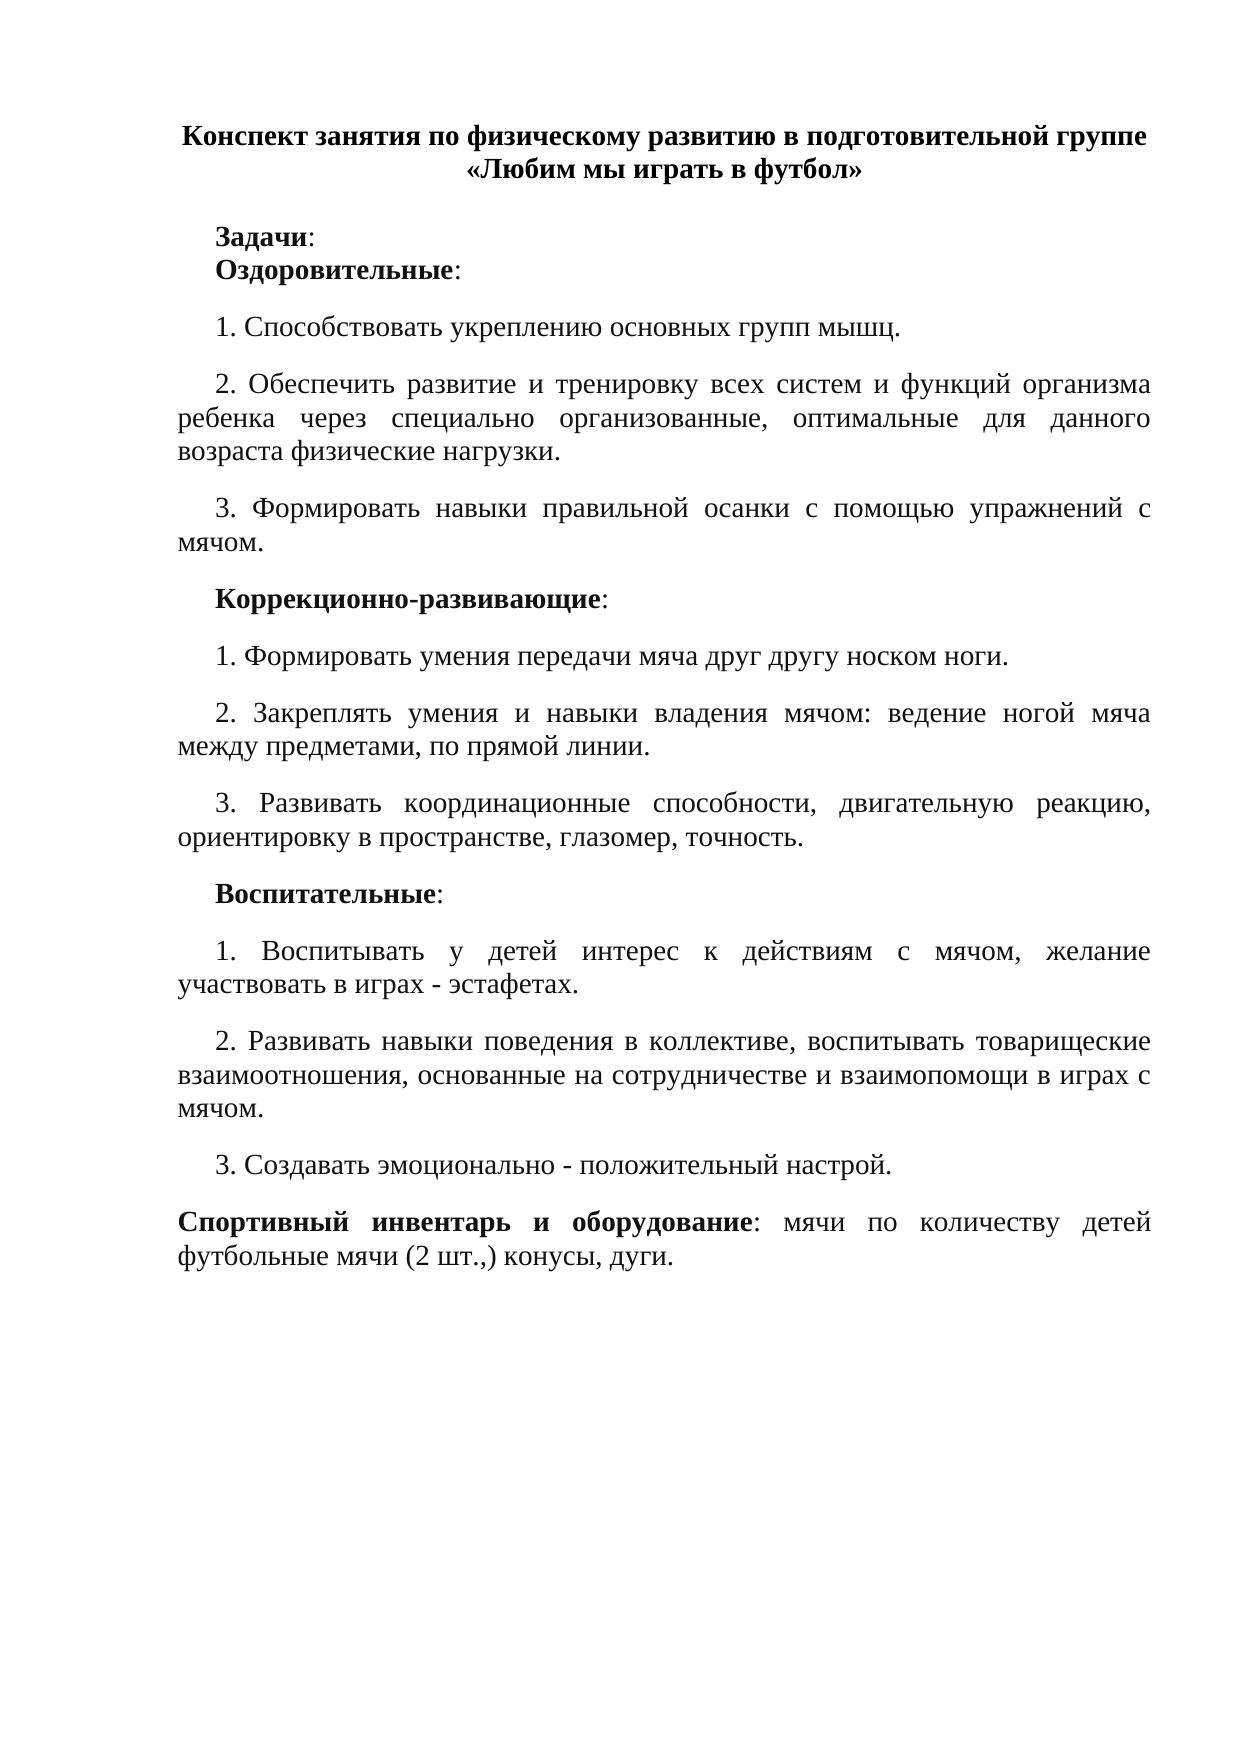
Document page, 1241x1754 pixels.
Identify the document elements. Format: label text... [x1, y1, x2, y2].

text 1. Способствовать укреплению основных групп мышц. [177, 309, 1152, 343]
text Задачи: [177, 219, 1152, 252]
text 3. Создавать эмоционально - положительный настрой. [177, 1147, 1152, 1181]
text «Любим мы играть в футбол» [177, 152, 1152, 185]
text 2. Обеспечить развитие и тренировку всех систем и функций организма ребенка через специально организованные, оптимальные для данного возраста физические нагрузки. [177, 366, 1152, 467]
text 2. Закреплять умения и навыки владения мячом: ведение ногой мяча между предметами, по прямой линии. [177, 695, 1152, 762]
text Конспект занятия по физическому развитию в подготовительной группе [177, 118, 1152, 152]
text 2. Развивать навыки поведения в коллективе, воспитывать товарищеские взаимоотношения, основанные на сотрудничестве и взаимопомощи в играх с мячом. [177, 1023, 1152, 1124]
text 1. Формировать умения передачи мяча друг другу носком ноги. [177, 638, 1152, 671]
text Спортивный инвентарь и оборудование: мячи по количеству детей футбольные мячи (2 шт.,) конусы, дуги. [177, 1204, 1152, 1271]
text Коррекционно-развивающие: [177, 581, 1152, 614]
text Воспитательные: [177, 876, 1152, 909]
text 3. Развивать координационные способности, двигательную реакцию, ориентировку в пространстве, глазомер, точность. [177, 785, 1152, 852]
text 3. Формировать навыки правильной осанки с помощью упражнений с мячом. [177, 490, 1152, 557]
text 1. Воспитывать у детей интерес к действиям с мячом, желание участвовать в играх - эстафетах. [177, 933, 1152, 1000]
text Оздоровительные: [177, 252, 1152, 286]
